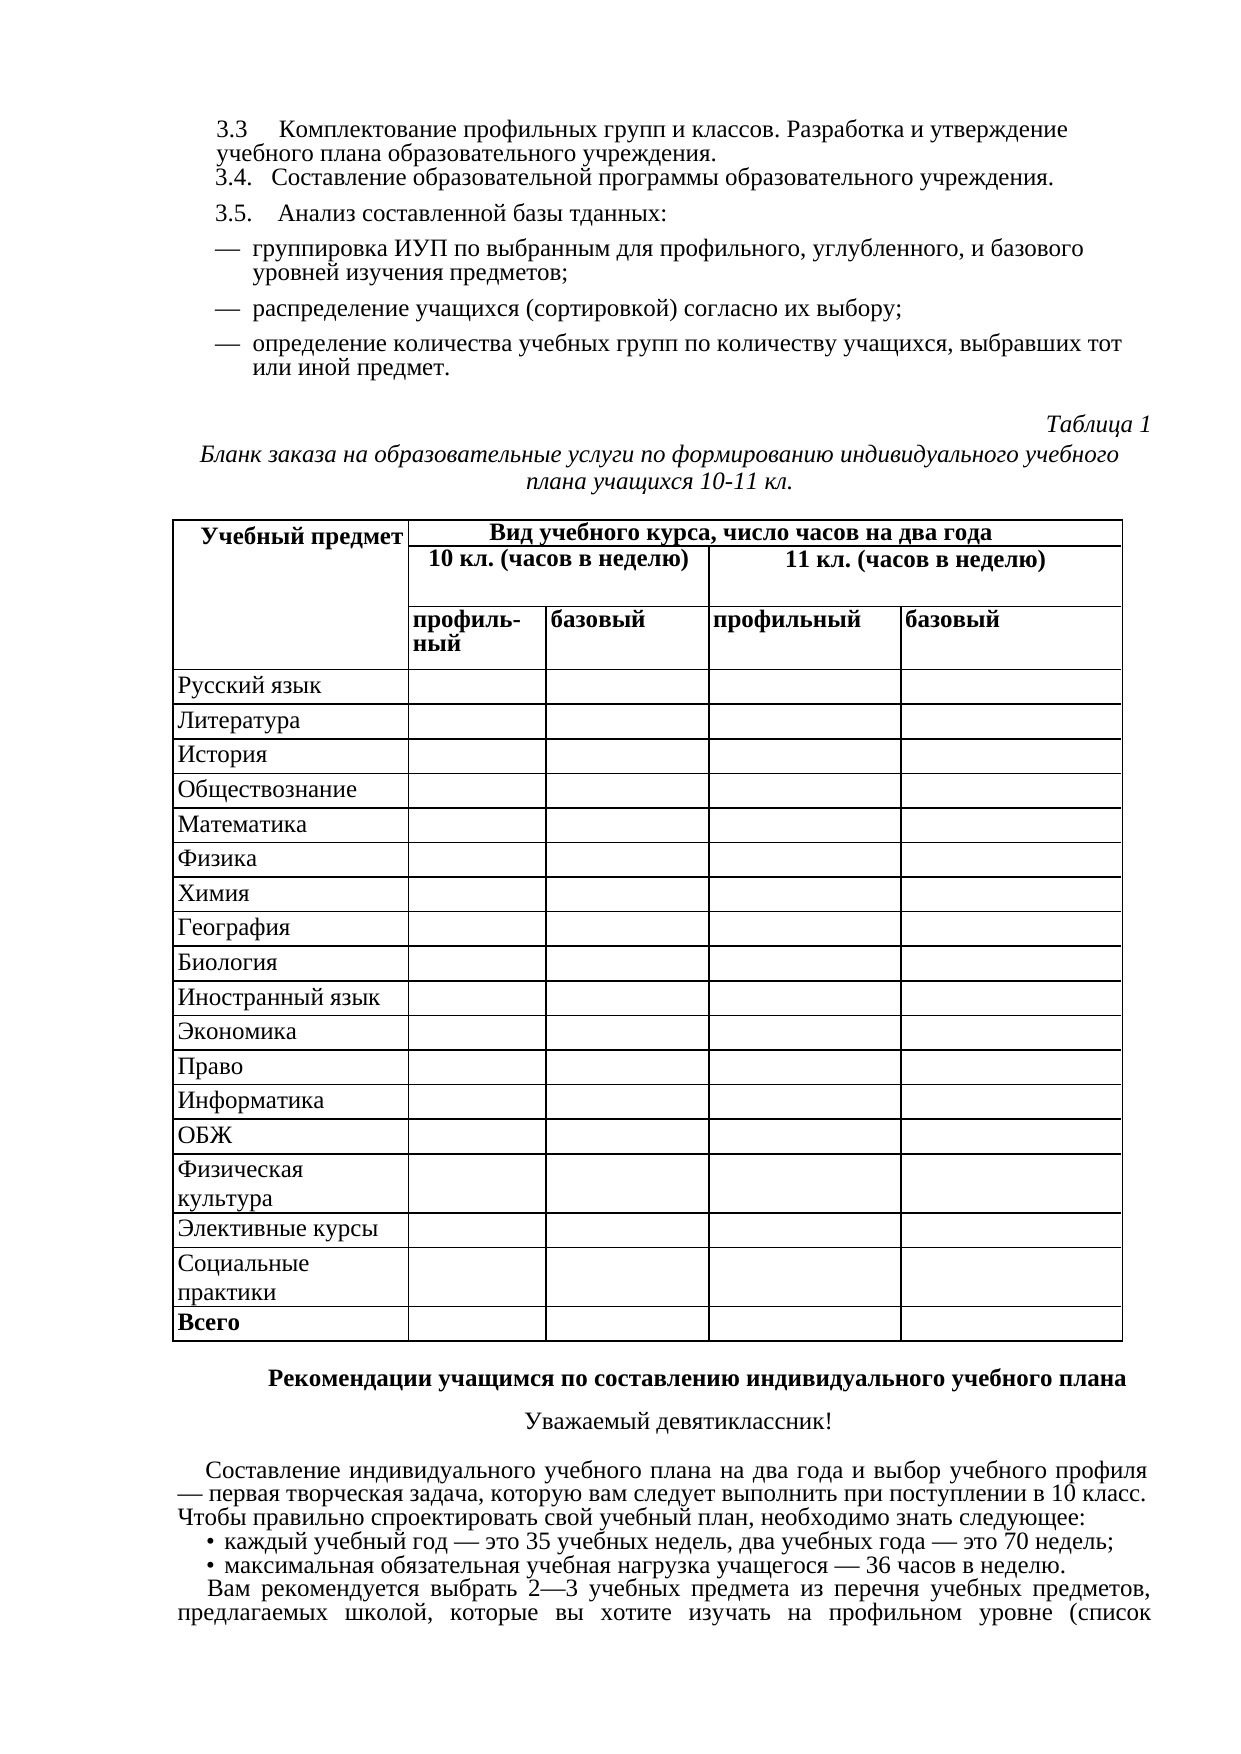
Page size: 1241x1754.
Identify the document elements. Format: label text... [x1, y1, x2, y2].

table_cell [902, 945, 1122, 980]
list распределение учащихся (сортировкой) согласно их выбору; [215, 297, 1152, 321]
table_cell [902, 1212, 1122, 1247]
table_cell [547, 878, 708, 911]
text Рекомендации учащимся по составлению индивидуального учебного плана [243, 1366, 1152, 1391]
text 3.3 Комплектование профильных групп и классов. Разработка и утверждение учебного плана образовательного учреждения. [216, 118, 1152, 166]
table_cell [710, 1214, 900, 1247]
table_cell Физика [174, 843, 408, 876]
table_cell [409, 1214, 545, 1247]
table_cell [547, 1085, 708, 1118]
table_cell [409, 740, 545, 772]
table_cell [710, 912, 900, 945]
text Уважаемый девятиклассник! [205, 1411, 1152, 1434]
table_cell [902, 1118, 1122, 1153]
table_cell [409, 1307, 545, 1340]
table_cell Иностранный язык [174, 982, 408, 1014]
table_cell [902, 773, 1122, 807]
table_cell [547, 912, 708, 945]
table_cell [902, 1084, 1122, 1118]
table_cell [409, 670, 545, 703]
table_cell 11 кл. (часов в неделю) [710, 545, 1122, 606]
table_cell ОБЖ [174, 1120, 408, 1153]
table_cell Биология [174, 947, 408, 980]
table_cell Всего [174, 1307, 408, 1340]
table_cell [409, 1155, 545, 1212]
table_cell профильный [409, 607, 545, 669]
table_header Вид учебного курса, число часов на два года [409, 521, 1122, 545]
table_cell [547, 670, 708, 703]
table_cell [409, 947, 545, 980]
table_cell [710, 878, 900, 911]
table_cell [547, 843, 708, 876]
table_cell [547, 740, 708, 772]
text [177, 1578, 1152, 1625]
table_cell [710, 1085, 900, 1118]
text Составление индивидуального учебного плана на два года и выбор учебного профиля — первая творческая задача, которую вам следует выполнить при поступлении в 10 класс. Чтобы правильно спроектировать свой учебный план, необходимо знать следующее: [177, 1459, 1147, 1530]
table_cell [902, 738, 1122, 772]
table_cell Право [174, 1051, 408, 1084]
table_cell [710, 740, 900, 772]
table_cell [547, 774, 708, 807]
table_cell [902, 1015, 1122, 1049]
table_cell [547, 705, 708, 738]
table_cell [710, 947, 900, 980]
table_cell [902, 980, 1122, 1014]
table_cell [902, 807, 1122, 842]
table_cell [409, 843, 545, 876]
table_cell [902, 911, 1122, 945]
table_cell [902, 1153, 1122, 1212]
list каждый учебный год — это 35 учебных недель, два учебных года — это 70 недель; [206, 1530, 1152, 1554]
table_cell [547, 1214, 708, 1247]
table_cell базовый [902, 606, 1122, 669]
table_cell [547, 1016, 708, 1049]
table_cell [710, 982, 900, 1014]
table_cell [547, 1120, 708, 1153]
text Таблица 1 [177, 409, 1152, 438]
table_cell Математика [174, 809, 408, 842]
table_cell [902, 876, 1122, 911]
table_cell [710, 843, 900, 876]
table_cell [547, 1051, 708, 1084]
table_cell Обществознание [174, 774, 408, 807]
table_header Учебный предмет [174, 521, 408, 669]
table_cell [547, 1155, 708, 1212]
table_cell [710, 705, 900, 738]
table_cell [547, 982, 708, 1014]
table_cell 10 кл. (часов в неделю) [409, 547, 708, 606]
table_cell [710, 809, 900, 842]
table_cell Химия [174, 878, 408, 911]
text 3.5. Анализ составленной базы тданных: [177, 202, 1152, 226]
table_cell Элективные курсы [174, 1214, 408, 1247]
text Бланк заказа на образовательные услуги по формированию индивидуального учебного плана учащихся 10-11 кл. [177, 441, 1142, 495]
table_cell [409, 982, 545, 1014]
table_cell [710, 670, 900, 703]
table_cell [409, 1085, 545, 1118]
table_cell [547, 1307, 708, 1340]
table_cell [902, 1049, 1122, 1084]
table_cell Информатика [174, 1085, 408, 1118]
table_cell Физическая культура [174, 1155, 408, 1212]
table_cell [710, 1051, 900, 1084]
table_cell [409, 912, 545, 945]
table_cell [409, 1051, 545, 1084]
list максимальная обязательная учебная нагрузка учащегося — 36 часов в неделю. [206, 1554, 1152, 1578]
table_cell [902, 1306, 1122, 1340]
table_cell Русский язык [174, 670, 408, 703]
table_cell [547, 1248, 708, 1306]
table_cell [409, 1120, 545, 1153]
table_cell [710, 1248, 900, 1306]
text 3.4. Составление образовательной программы образовательного учреждения. [177, 166, 1152, 191]
table_cell [902, 842, 1122, 876]
table_cell [710, 1016, 900, 1049]
table_cell [409, 878, 545, 911]
table_cell Социальные практики [174, 1248, 408, 1306]
table_cell [710, 774, 900, 807]
table_cell [409, 809, 545, 842]
table_cell [409, 1248, 545, 1306]
table_cell [409, 1016, 545, 1049]
list определение количества учебных групп по количеству учащихся, выбравших тот или иной предмет. [215, 332, 1152, 380]
table_cell Экономика [174, 1016, 408, 1049]
table_cell Литература [174, 705, 408, 738]
table_cell [547, 809, 708, 842]
table_cell базовый [547, 607, 708, 669]
table_cell [409, 705, 545, 738]
table_cell История [174, 740, 408, 772]
table_cell [710, 1155, 900, 1212]
table_cell [902, 1247, 1122, 1306]
table_cell [902, 703, 1122, 738]
table_cell [710, 1120, 900, 1153]
table_cell [902, 669, 1122, 703]
table_cell [409, 774, 545, 807]
table_cell [547, 947, 708, 980]
list группировка ИУП по выбранным для профильного, углубленного, и базового уровней изучения предметов; [215, 237, 1152, 285]
table_cell профильный [710, 607, 900, 669]
table_cell [710, 1307, 900, 1340]
table_cell География [174, 912, 408, 945]
